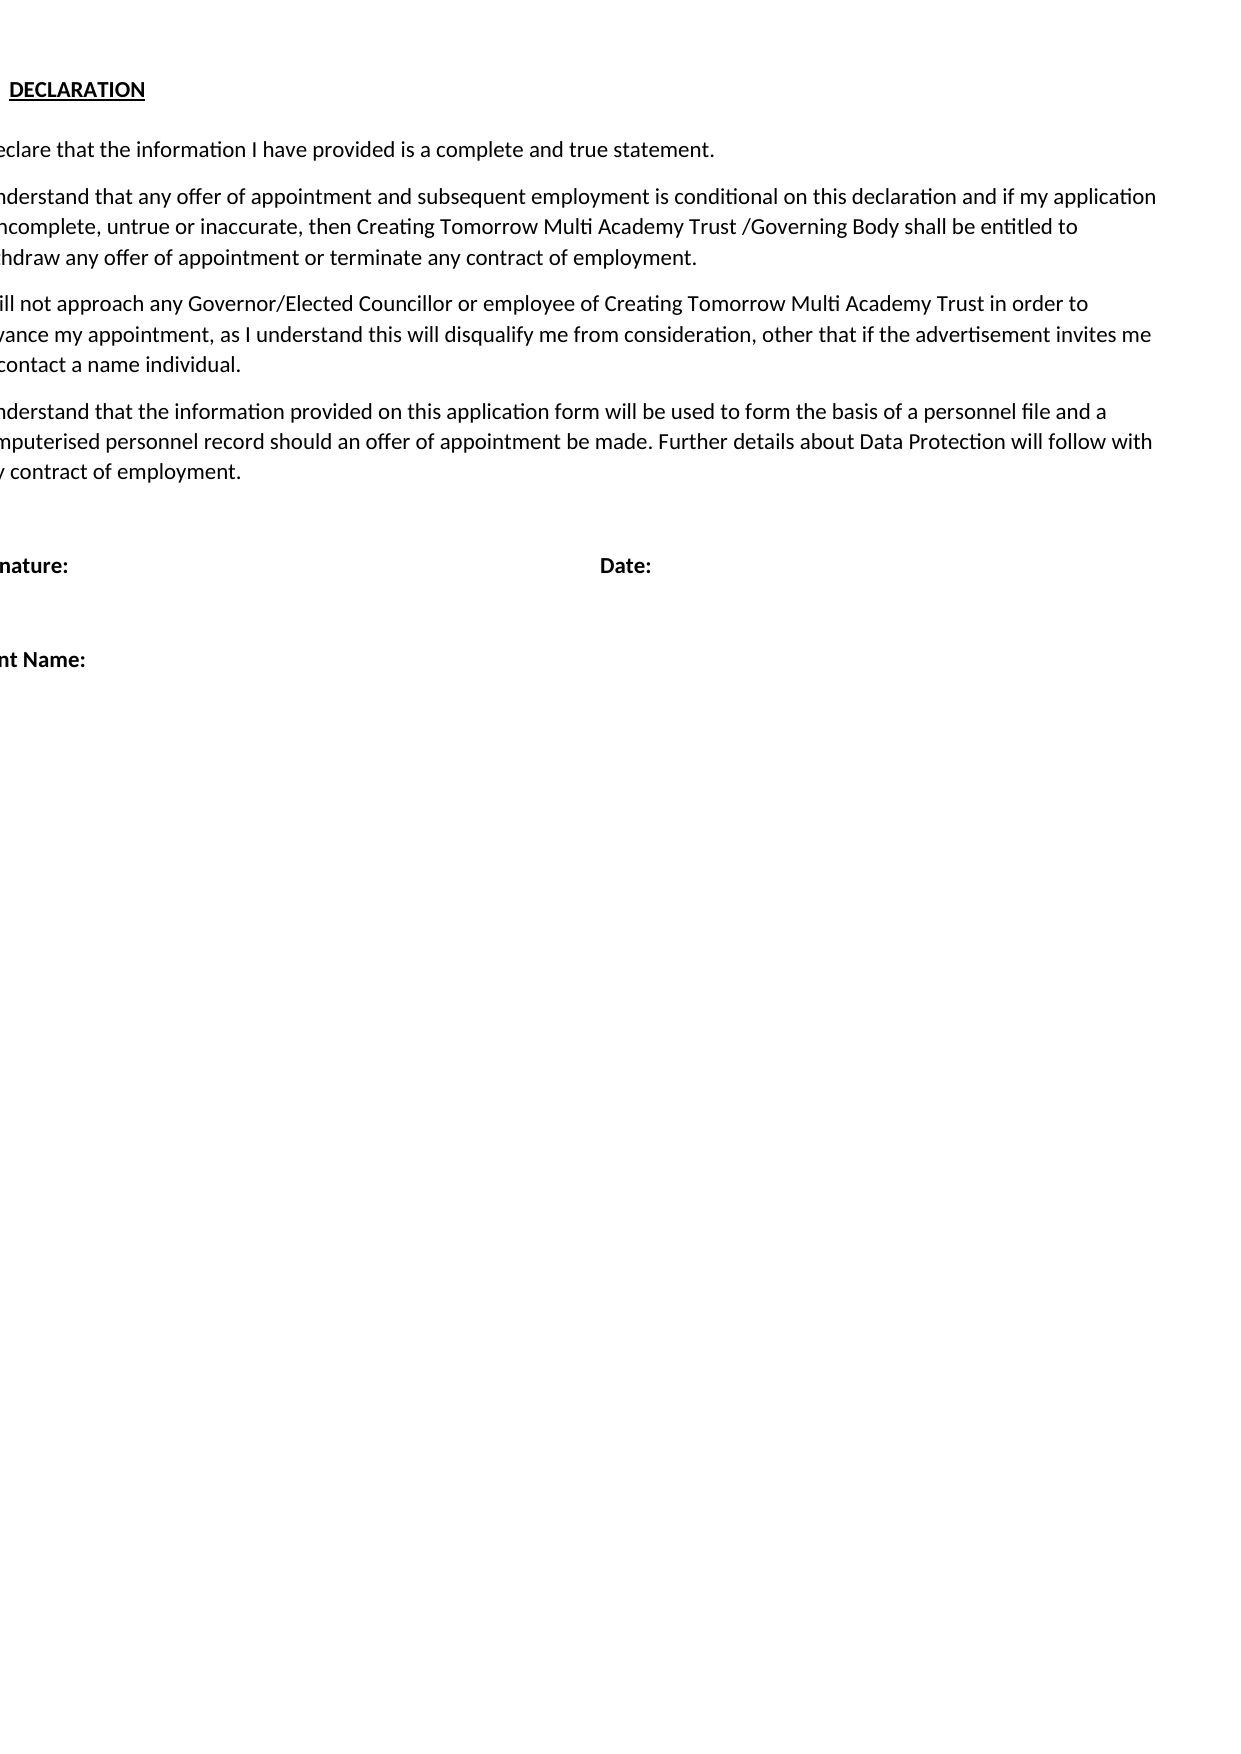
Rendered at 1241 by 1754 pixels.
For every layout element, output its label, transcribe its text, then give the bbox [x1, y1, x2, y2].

text I declare that the information I have provided is a complete and true statement. [0, 135, 1165, 163]
list DECLARATION [0, 75, 1165, 103]
text I understand that the information provided on this application form will be used to form the basis of a personnel file and a computerised personnel record should an offer of appointment be made. Further details about Data Protection will follow with any contract of employment. [0, 397, 1165, 485]
text I understand that any offer of appointment and subsequent employment is conditional on this declaration and if my application is incomplete, untrue or inaccurate, then Creating Tomorrow Multi Academy Trust /Governing Body shall be entitled to withdraw any offer of appointment or terminate any contract of employment. [0, 182, 1165, 271]
text Print Name: [0, 645, 1165, 673]
text Signature: Date: [0, 551, 1165, 579]
text I will not approach any Governor/Elected Councillor or employee of Creating Tomorrow Multi Academy Trust in order to advance my appointment, as I understand this will disqualify me from consideration, other that if the advertisement invites me to contact a name individual. [0, 289, 1165, 378]
